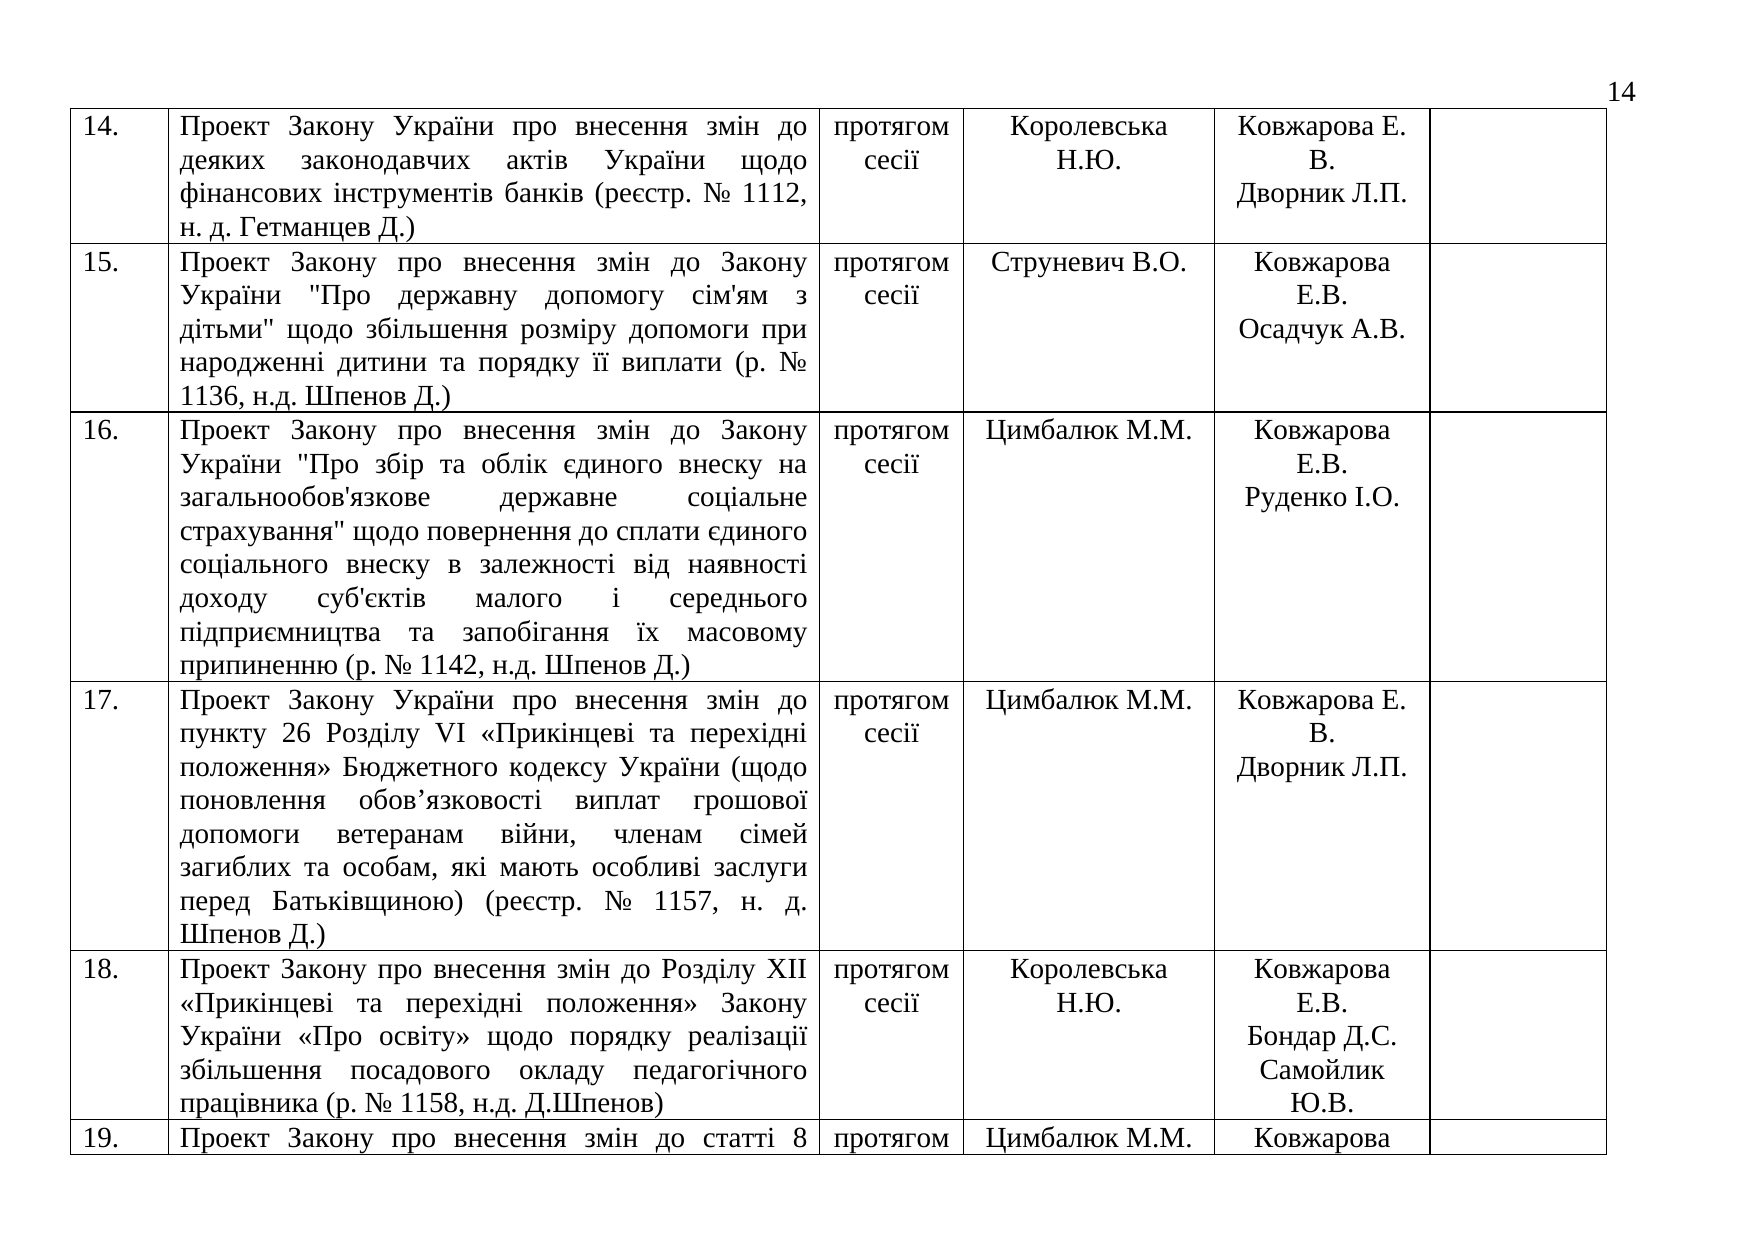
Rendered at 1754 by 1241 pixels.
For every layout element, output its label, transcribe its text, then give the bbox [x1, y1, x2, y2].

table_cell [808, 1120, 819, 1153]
table_cell Королевська Н.Ю. [964, 109, 1214, 243]
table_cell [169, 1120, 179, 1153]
table_cell протягом сесії [820, 413, 963, 681]
table_cell Цимбалюк М.М. [964, 682, 1214, 950]
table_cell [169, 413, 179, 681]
table_cell [71, 682, 168, 950]
table_cell протягом сесії [820, 1120, 963, 1153]
table_cell [1431, 1120, 1441, 1153]
table_cell протягом сесії [820, 682, 963, 950]
table_cell [1431, 413, 1606, 681]
table_cell Ковжарова Е.В. Руденко І.О. [1215, 413, 1429, 681]
table_cell Проект Закону про внесення змін до Розділу ХІІ «Прикінцеві та перехідні положення» Закону України «Про освіту» щодо порядку реалізації збільшення посадового окладу педагогічного працівника (р. № 1158, н.д. Д.Шпенов) [169, 951, 819, 1119]
table_cell [71, 109, 168, 243]
table_cell [71, 413, 168, 681]
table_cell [1215, 951, 1429, 1119]
table_cell Ковжарова Е.В. Осадчук А.В. [1215, 244, 1429, 411]
table_cell [1431, 682, 1606, 950]
table_cell [71, 951, 168, 1119]
table_cell [1431, 244, 1606, 411]
table_cell Цимбалюк М.М. [964, 413, 1214, 681]
table_cell Ковжарова Е. В. Дворник Л.П. [1215, 109, 1429, 243]
table_cell Королевська Н.Ю. [964, 951, 1214, 1119]
table_cell протягом сесії [820, 244, 963, 411]
table_cell [1431, 951, 1606, 1119]
table_cell Проект Закону України про внесення змін до пункту 26 Розділу VI «Прикінцеві та перехідні положення» Бюджетного кодексу України (щодо поновлення обов’язковості виплат грошової допомоги ветеранам війни, членам сімей загиблих та особам, які мають особливі заслуги перед Батьківщиною) (реєстр. № 1157, н. д. Шпенов Д.) [169, 682, 819, 950]
table_cell [1431, 109, 1606, 243]
table_cell протягом сесії [820, 109, 963, 243]
table_cell [157, 1120, 168, 1153]
table_cell Проект Закону України про внесення змін до деяких законодавчих актів України щодо фінансових інструментів банків (реєстр. № 1112, н. д. Гетманцев Д.) [169, 109, 819, 243]
table_cell Цимбалюк М.М. [964, 1120, 1214, 1153]
table_cell Струневич В.О. [964, 244, 1214, 411]
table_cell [1215, 1120, 1429, 1153]
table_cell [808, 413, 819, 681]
table_cell протягом сесії [820, 951, 963, 1119]
table_cell [71, 1120, 82, 1153]
table_cell Проект Закону про внесення змін до Закону України "Про державну допомогу сім'ям з дітьми" щодо збільшення розміру допомоги при народженні дитини та порядку її виплати (р. № 1136, н.д. Шпенов Д.) [169, 244, 819, 411]
table_cell [71, 244, 168, 411]
table_cell [1595, 1120, 1606, 1153]
table_cell Ковжарова Е. В. Дворник Л.П. [1215, 682, 1429, 950]
